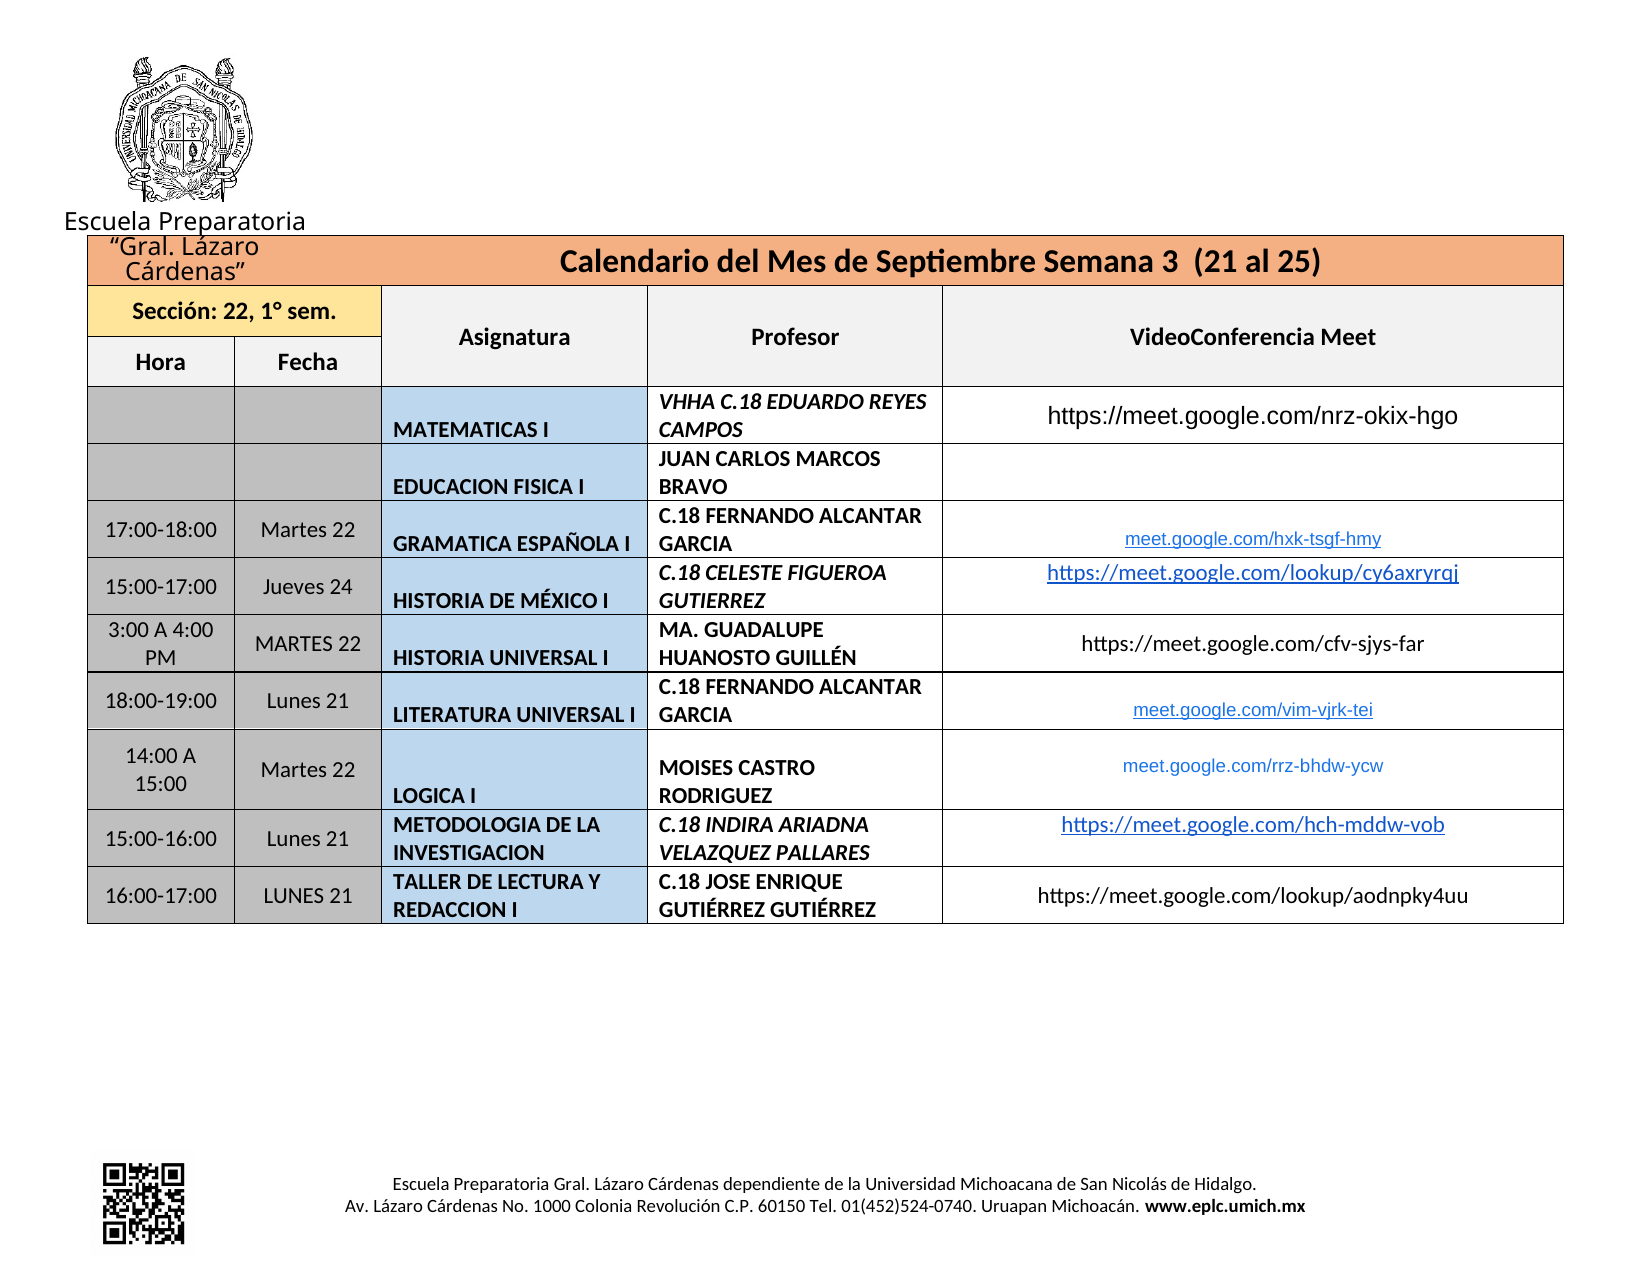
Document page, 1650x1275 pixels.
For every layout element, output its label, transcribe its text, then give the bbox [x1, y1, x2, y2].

table_cell https://meet.google.com/cfv-sjys-far [943, 615, 1563, 671]
table_cell https://meet.google.com/lookup/aodnpky4uu [943, 867, 1563, 923]
table_cell [943, 444, 1563, 500]
table_cell meet.google.com/rrz-bhdw-ycw [943, 730, 1563, 809]
table_cell [88, 387, 234, 443]
table_cell C.18 JOSE ENRIQUE GUTIÉRREZ GUTIÉRREZ [648, 867, 942, 923]
table_cell MARTES 22 [235, 615, 381, 671]
table_cell Profesor [648, 286, 942, 386]
table_cell MA. GUADALUPE HUANOSTO GUILLÉN [648, 615, 942, 671]
table_cell C.18 CELESTE FIGUEROA GUTIERREZ [648, 558, 942, 614]
table_cell Lunes 21 [235, 673, 381, 728]
table_cell GRAMATICA ESPAÑOLA I [382, 501, 647, 557]
table_cell https://meet.google.com/nrz-okix-hgo [943, 387, 1563, 443]
table_cell Lunes 21 [235, 810, 381, 866]
table_cell Hora [88, 337, 234, 386]
table_cell 18:00-19:00 [88, 673, 234, 728]
table_cell MOISES CASTRO RODRIGUEZ [648, 730, 942, 809]
table_cell https://meet.google.com/lookup/cy6axryrqj [943, 558, 1563, 614]
table_cell VideoConferencia Meet [943, 286, 1563, 386]
table_cell Asignatura [382, 286, 647, 386]
table_cell VHHA C.18 EDUARDO REYES CAMPOS [648, 387, 942, 443]
picture [109, 54, 257, 202]
table_header Calendario del Mes de Septiembre Semana 3 (21 al 25) [88, 236, 1563, 285]
table_cell C.18 FERNANDO ALCANTAR GARCIA [648, 673, 942, 728]
picture [90, 1150, 197, 1257]
table_cell [235, 444, 381, 500]
table_cell METODOLOGIA DE LA INVESTIGACION [382, 810, 647, 866]
table_cell Martes 22 [235, 501, 381, 557]
table_cell Fecha [235, 337, 381, 386]
table_cell LOGICA I [382, 730, 647, 809]
table_cell [235, 387, 381, 443]
table_cell JUAN CARLOS MARCOS BRAVO [648, 444, 942, 500]
table_cell 3:00 A 4:00 PM [88, 615, 234, 671]
table_cell LITERATURA UNIVERSAL I [382, 673, 647, 728]
table_cell HISTORIA DE MÉXICO I [382, 558, 647, 614]
table_cell meet.google.com/vim-vjrk-tei [943, 673, 1563, 728]
table_cell LUNES 21 [235, 867, 381, 923]
table_cell Jueves 24 [235, 558, 381, 614]
table_cell 16:00-17:00 [88, 867, 234, 923]
table_cell MATEMATICAS I [382, 387, 647, 443]
table_cell 15:00-16:00 [88, 810, 234, 866]
table_cell HISTORIA UNIVERSAL I [382, 615, 647, 671]
table_cell meet.google.com/hxk-tsgf-hmy [943, 501, 1563, 557]
table_cell https://meet.google.com/hch-mddw-vob [943, 810, 1563, 866]
table_cell TALLER DE LECTURA Y REDACCION I [382, 867, 647, 923]
table_cell Sección: 22, 1° sem. [88, 286, 381, 336]
table_cell 17:00-18:00 [88, 501, 234, 557]
table_cell 15:00-17:00 [88, 558, 234, 614]
table_cell [88, 444, 234, 500]
table_cell 14:00 A 15:00 [88, 730, 234, 809]
table_cell C.18 FERNANDO ALCANTAR GARCIA [648, 501, 942, 557]
table_cell C.18 INDIRA ARIADNA VELAZQUEZ PALLARES [648, 810, 942, 866]
table_cell EDUCACION FISICA I [382, 444, 647, 500]
table_cell Martes 22 [235, 730, 381, 809]
